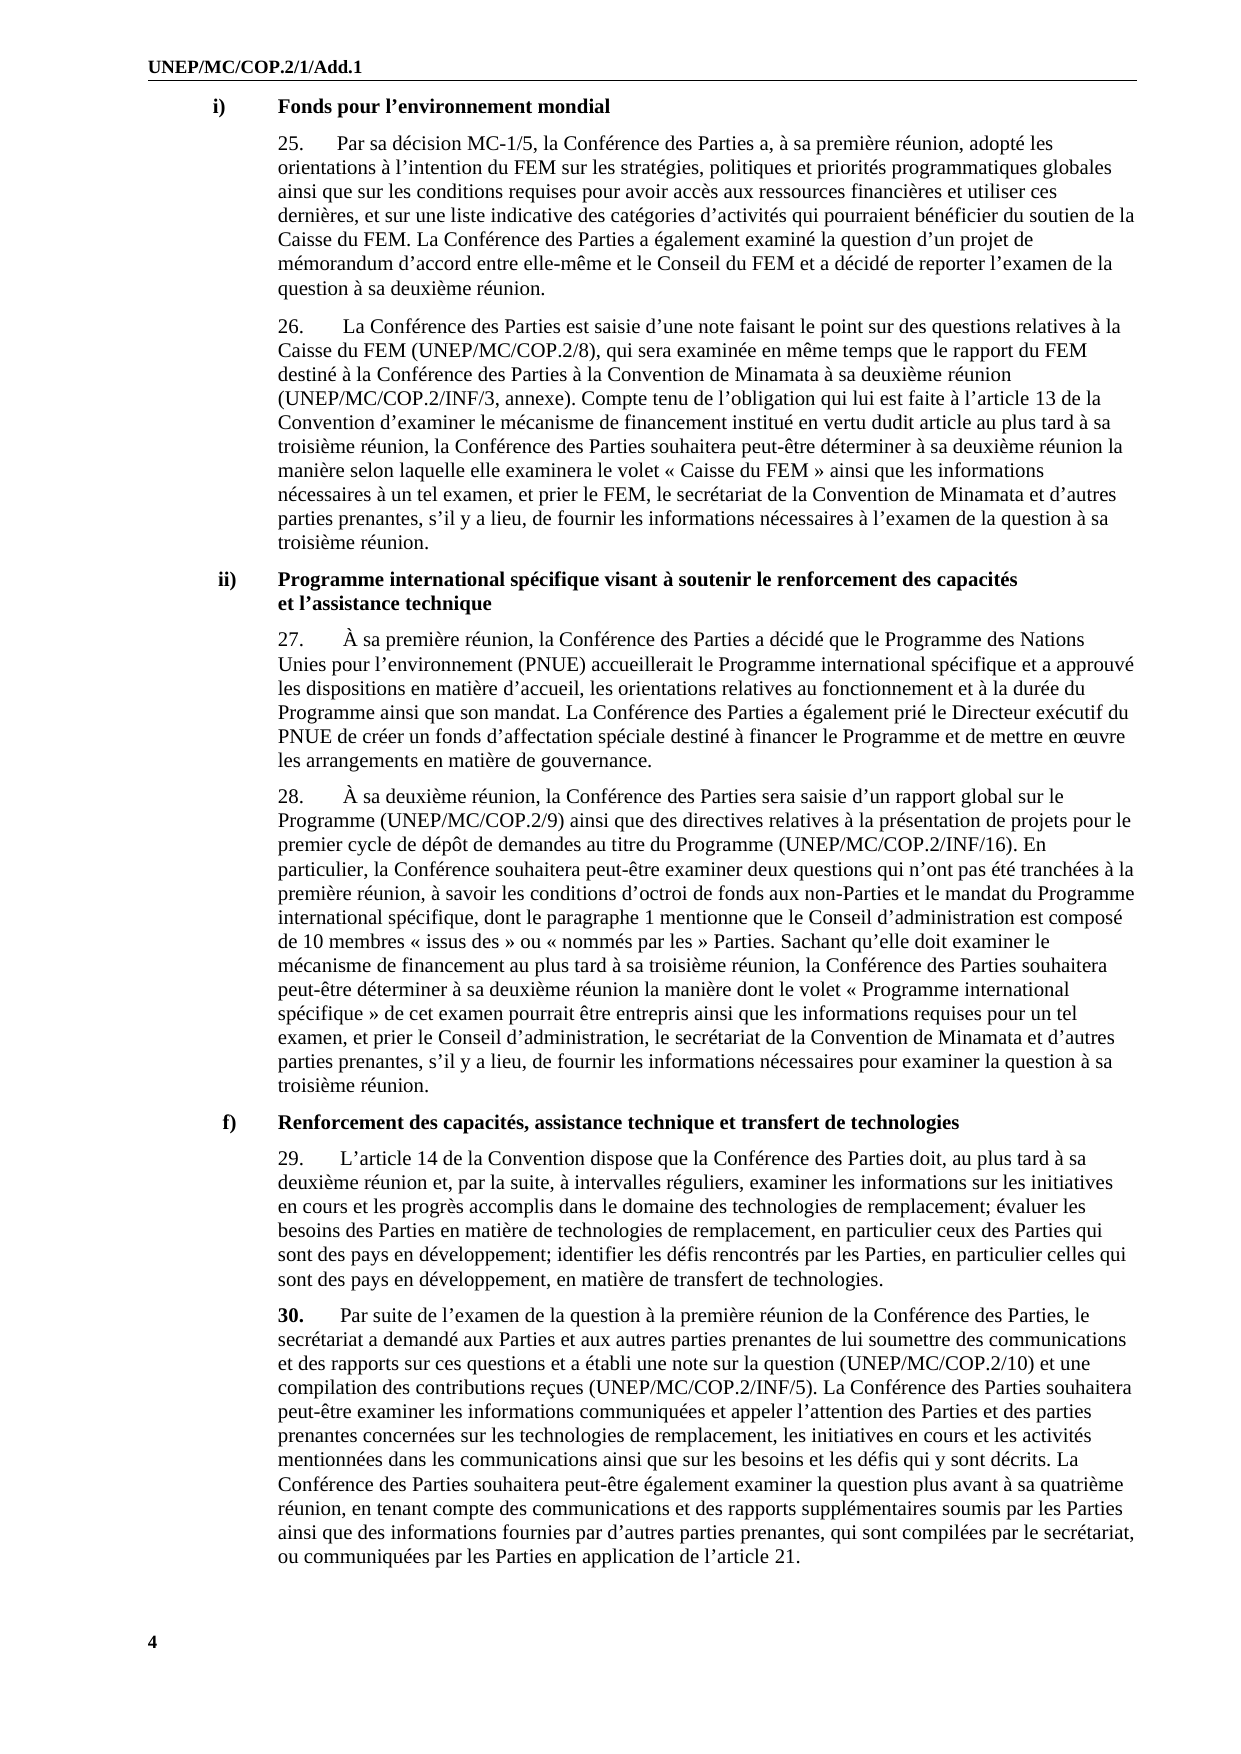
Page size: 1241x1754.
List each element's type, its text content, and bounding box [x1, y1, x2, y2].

list Par suite de l’examen de la question à la première réunion de la Conférence des Parties, le secrétariat a demandé aux Parties et aux autres parties prenantes de lui soumettre des communications et des rapports sur ces questions et a établi une note sur la question (UNEP/MC/COP.2/10) et une compilation des contributions reçues (UNEP/MC/COP.2/INF/5). La Conférence des Parties souhaitera peut-être examiner les informations communiquées et appeler l’attention des Parties et des parties prenantes concernées sur les technologies de remplacement, les initiatives en cours et les activités mentionnées dans les communications ainsi que sur les besoins et les défis qui y sont décrits. La Conférence des Parties souhaitera peut-être également examiner la question plus avant à sa quatrième réunion, en tenant compte des communications et des rapports supplémentaires soumis par les Parties ainsi que des informations fournies par d’autres parties prenantes, qui sont compilées par le secrétariat, ou communiquées par les Parties en application de l’article 21. [278, 1303, 1137, 1568]
text Par sa décision MC-1/5, la Conférence des Parties a, à sa première réunion, adopté les orientations à l’intention du FEM sur les stratégies, politiques et priorités programmatiques globales ainsi que sur les conditions requises pour avoir accès aux ressources financières et utiliser ces dernières, et sur une liste indicative des catégories d’activités qui pourraient bénéficier du soutien de la Caisse du FEM. La Conférence des Parties a également examiné la question d’un projet de mémorandum d’accord entre elle-même et le Conseil du FEM et a décidé de reporter l’examen de la question à sa deuxième réunion. [278, 131, 1137, 299]
list À sa première réunion, la Conférence des Parties a décidé que le Programme des Nations Unies pour l’environnement (PNUE) accueillerait le Programme international spécifique et a approuvé les dispositions en matière d’accueil, les orientations relatives au fonctionnement et à la durée du Programme ainsi que son mandat. La Conférence des Parties a également prié le Directeur exécutif du PNUE de créer un fonds d’affectation spéciale destiné à financer le Programme et de mettre en œuvre les arrangements en matière de gouvernance. [278, 627, 1137, 772]
text L’article 14 de la Convention dispose que la Conférence des Parties doit, au plus tard à sa deuxième réunion et, par la suite, à intervalles réguliers, examiner les informations sur les initiatives en cours et les progrès accomplis dans le domaine des technologies de remplacement; évaluer les besoins des Parties en matière de technologies de remplacement, en particulier ceux des Parties qui sont des pays en développement; identifier les défis rencontrés par les Parties, en particulier celles qui sont des pays en développement, en matière de transfert de technologies. [278, 1146, 1137, 1291]
list i) Fonds pour l’environnement mondial [213, 94, 1137, 118]
text La Conférence des Parties est saisie d’une note faisant le point sur des questions relatives à la Caisse du FEM (UNEP/MC/COP.2/8), qui sera examinée en même temps que le rapport du FEM destiné à la Conférence des Parties à la Convention de Minamata à sa deuxième réunion (UNEP/MC/COP.2/INF/3, annexe). Compte tenu de l’obligation qui lui est faite à l’article 13 de la Convention d’examiner le mécanisme de financement institué en vertu dudit article au plus tard à sa troisième réunion, la Conférence des Parties souhaitera peut-être déterminer à sa deuxième réunion la manière selon laquelle elle examinera le volet « Caisse du FEM » ainsi que les informations nécessaires à un tel examen, et prier le FEM, le secrétariat de la Convention de Minamata et d’autres parties prenantes, s’il y a lieu, de fournir les informations nécessaires à l’examen de la question à sa troisième réunion. [278, 314, 1137, 554]
text ii) Programme international spécifique visant à soutenir le renforcement des capacités et l’assistance technique [148, 567, 1107, 615]
list À sa deuxième réunion, la Conférence des Parties sera saisie d’un rapport global sur le Programme (UNEP/MC/COP.2/9) ainsi que des directives relatives à la présentation de projets pour le premier cycle de dépôt de demandes au titre du Programme (UNEP/MC/COP.2/INF/16). En particulier, la Conférence souhaitera peut-être examiner deux questions qui n’ont pas été tranchées à la première réunion, à savoir les conditions d’octroi de fonds aux non-Parties et le mandat du Programme international spécifique, dont le paragraphe 1 mentionne que le Conseil d’administration est composé de 10 membres « issus des » ou « nommés par les » Parties. Sachant qu’elle doit examiner le mécanisme de financement au plus tard à sa troisième réunion, la Conférence des Parties souhaitera peut-être déterminer à sa deuxième réunion la manière dont le volet « Programme international spécifique » de cet examen pourrait être entrepris ainsi que les informations requises pour un tel examen, et prier le Conseil d’administration, le secrétariat de la Convention de Minamata et d’autres parties prenantes, s’il y a lieu, de fournir les informations nécessaires pour examiner la question à sa troisième réunion. [278, 784, 1137, 1097]
text f) Renforcement des capacités, assistance technique et transfert de technologies [148, 1109, 1107, 1134]
